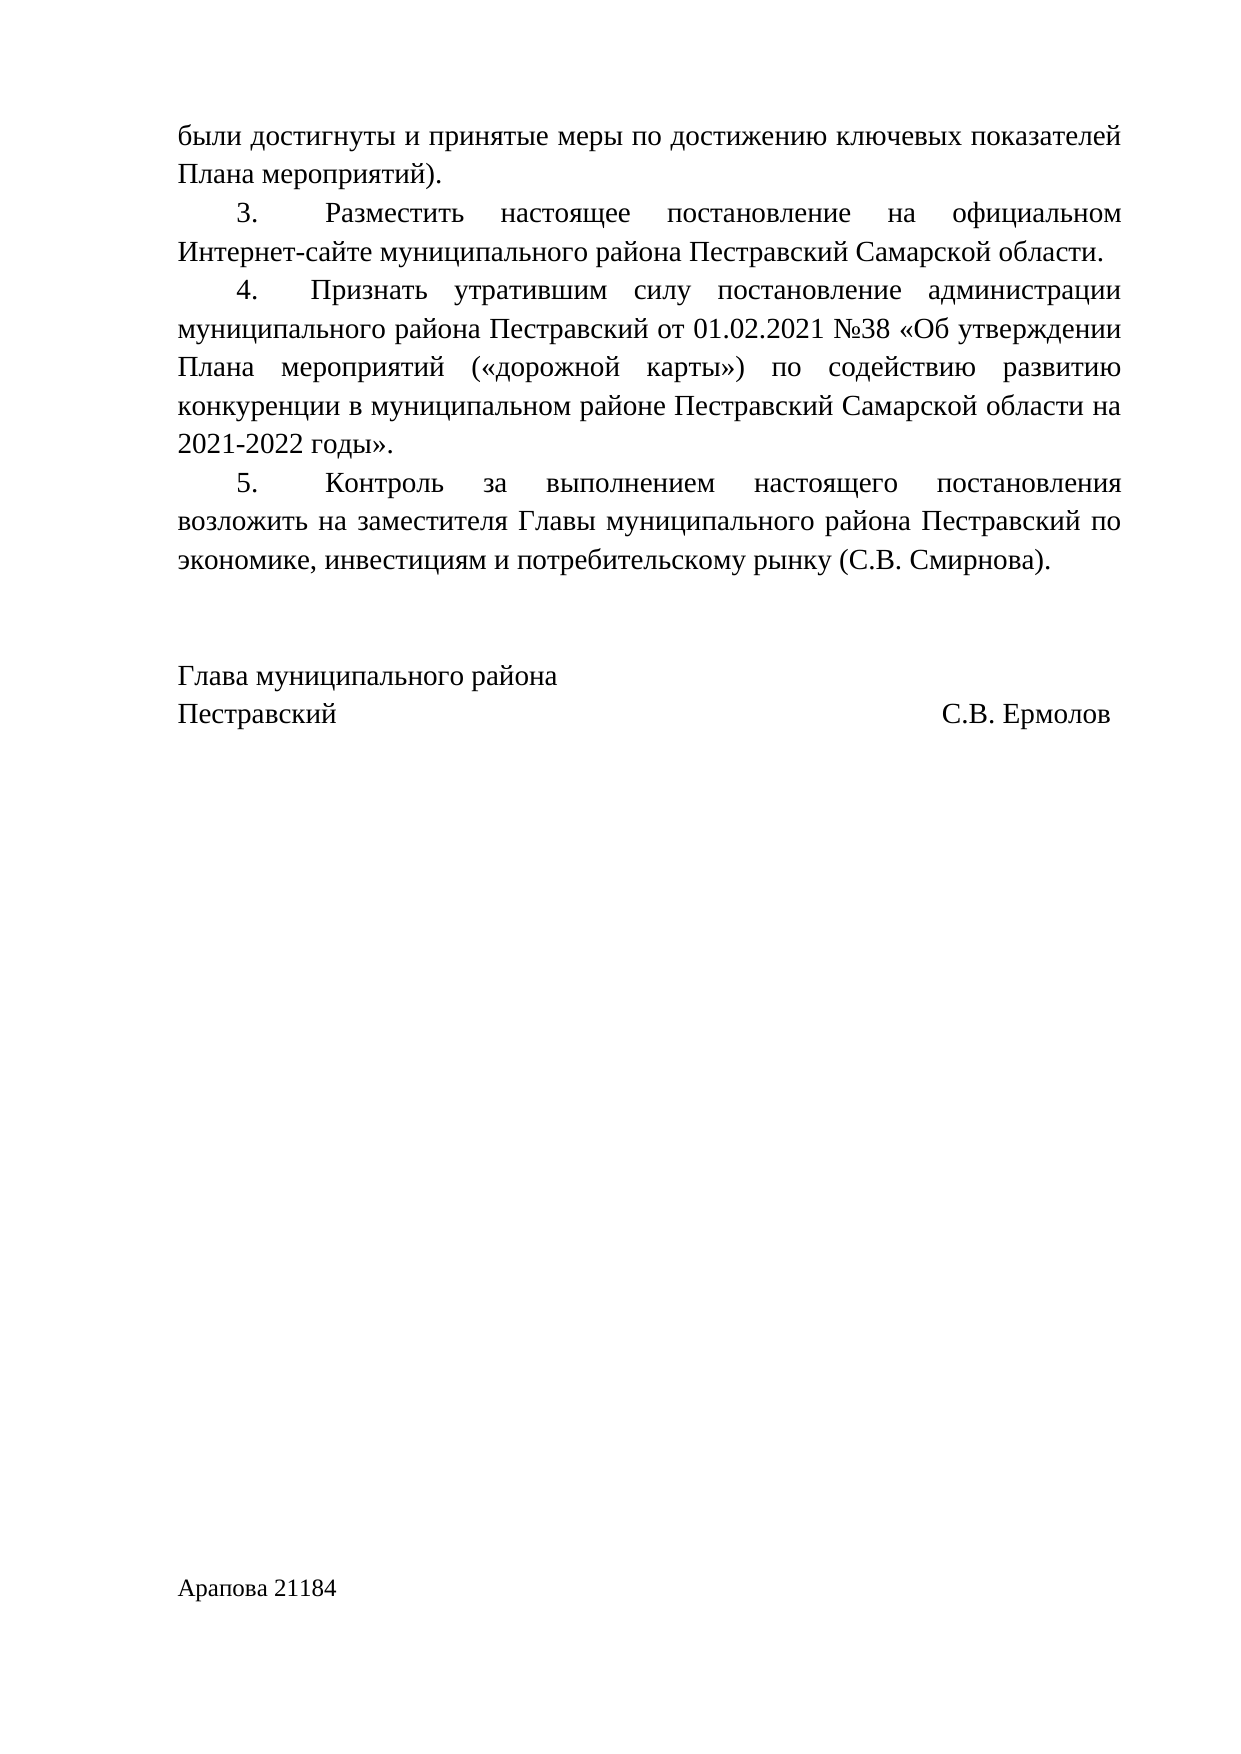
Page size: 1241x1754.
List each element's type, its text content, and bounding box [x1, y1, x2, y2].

text Глава муниципального района [177, 658, 1122, 691]
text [177, 118, 1122, 190]
text Пестравский С.В. Ермолов [177, 696, 1122, 730]
text 4. Признать утратившим силу постановление администрации муниципального района Пестравский от 01.02.2021 №38 «Об утверждении Плана мероприятий («дорожной карты») по содействию развитию конкуренции в муниципальном районе Пестравский Самарской области на 2021-2022 годы». [177, 272, 1122, 460]
text 5. Контроль за выполнением настоящего постановления возложить на заместителя Главы муниципального района Пестравский по экономике, инвестициям и потребительскому рынку (С.В. Смирнова). [177, 465, 1122, 576]
text 3. Разместить настоящее постановление на официальном Интернет-сайте муниципального района Пестравский Самарской области. [177, 195, 1122, 267]
text Арапова 21184 [177, 1573, 1122, 1602]
